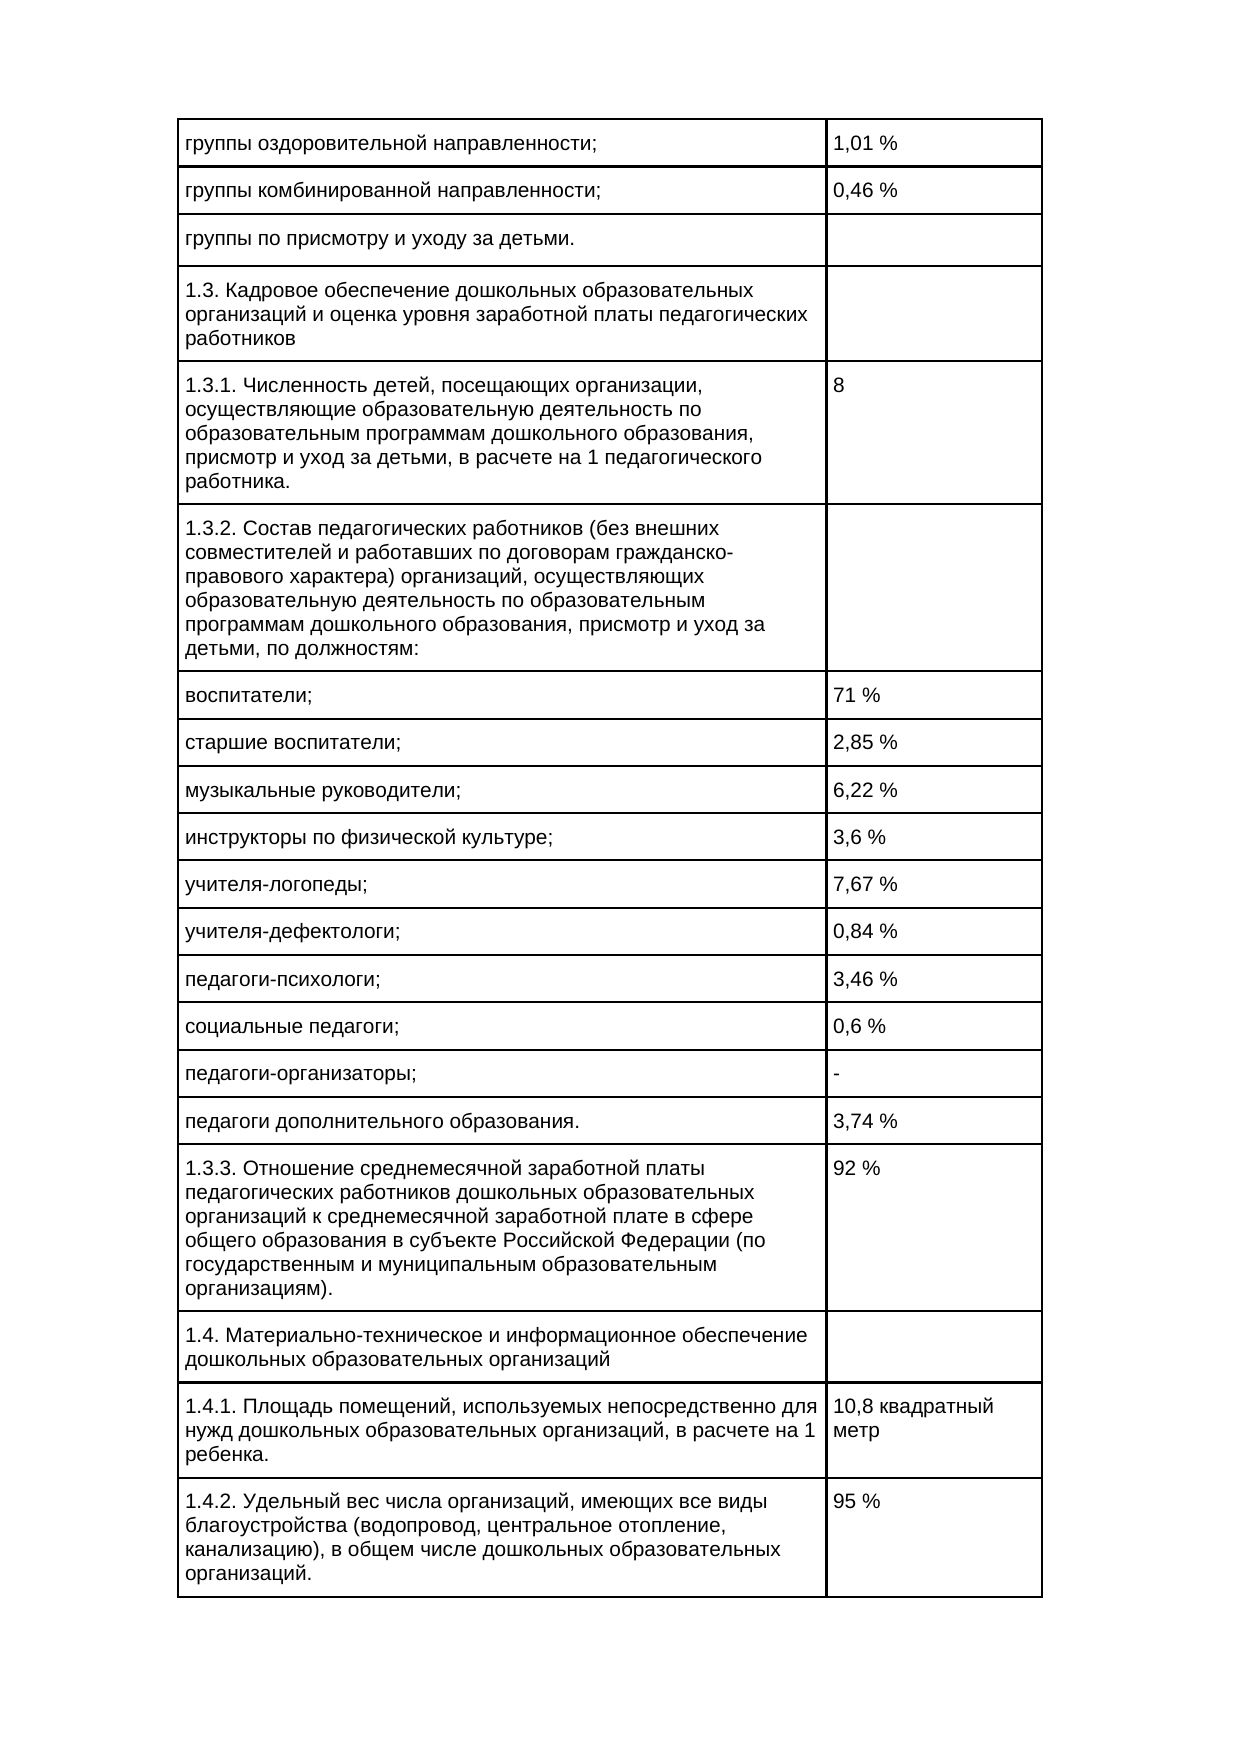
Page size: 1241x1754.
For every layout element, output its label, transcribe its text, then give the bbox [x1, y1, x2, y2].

table_cell 10,8 квадратный метр [828, 1384, 1041, 1477]
table_cell 71 % [828, 672, 1041, 717]
table_cell инструкторы по физической культуре; [179, 814, 825, 859]
table_cell 0,6 % [828, 1003, 1041, 1048]
table_cell группы оздоровительной направленности; [179, 120, 825, 165]
table_cell 3,46 % [828, 956, 1041, 1001]
table_cell 1.4.2. Удельный вес числа организаций, имеющих все виды благоустройства (водопровод, центральное отопление, канализацию), в общем числе дошкольных образовательных организаций. [179, 1479, 825, 1596]
table_cell группы комбинированной направленности; [179, 168, 825, 213]
table_cell педагоги-психологи; [179, 956, 825, 1001]
table_cell 1.3.3. Отношение среднемесячной заработной платы педагогических работников дошкольных образовательных организаций к среднемесячной заработной плате в сфере общего образования в субъекте Российской Федерации (по государственным и муниципальным образовательным организациям). [179, 1145, 825, 1310]
table_cell 0,46 % [828, 168, 1041, 213]
table_cell [828, 267, 1041, 360]
table_cell 1.4. Материально-техническое и информационное обеспечение дошкольных образовательных организаций [179, 1312, 825, 1381]
table_cell 1.3.1. Численность детей, посещающих организации, осуществляющие образовательную деятельность по образовательным программам дошкольного образования, присмотр и уход за детьми, в расчете на 1 педагогического работника. [179, 362, 825, 503]
table_cell учителя-логопеды; [179, 861, 825, 907]
table_cell - [828, 1051, 1041, 1096]
table_cell педагоги дополнительного образования. [179, 1098, 825, 1143]
table_cell [828, 215, 1041, 265]
table_cell 95 % [828, 1479, 1041, 1596]
table_cell 3,74 % [828, 1098, 1041, 1143]
table_cell 92 % [828, 1145, 1041, 1310]
table_cell 2,85 % [828, 720, 1041, 765]
table_cell 0,84 % [828, 909, 1041, 954]
table_cell 3,6 % [828, 814, 1041, 859]
table_cell 1.3. Кадровое обеспечение дошкольных образовательных организаций и оценка уровня заработной платы педагогических работников [179, 267, 825, 360]
table_cell социальные педагоги; [179, 1003, 825, 1048]
table_cell воспитатели; [179, 672, 825, 717]
table_cell старшие воспитатели; [179, 720, 825, 765]
table_cell 1.3.2. Состав педагогических работников (без внешних совместителей и работавших по договорам гражданско-правового характера) организаций, осуществляющих образовательную деятельность по образовательным программам дошкольного образования, присмотр и уход за детьми, по должностям: [179, 505, 825, 670]
table_cell 8 [828, 362, 1041, 503]
table_cell 1.4.1. Площадь помещений, используемых непосредственно для нужд дошкольных образовательных организаций, в расчете на 1 ребенка. [179, 1384, 825, 1477]
table_cell [828, 1312, 1041, 1381]
table_cell 6,22 % [828, 767, 1041, 812]
table_cell музыкальные руководители; [179, 767, 825, 812]
table_cell учителя-дефектологи; [179, 909, 825, 954]
table_cell группы по присмотру и уходу за детьми. [179, 215, 825, 265]
table_cell педагоги-организаторы; [179, 1051, 825, 1096]
table_cell [828, 505, 1041, 670]
table_cell 7,67 % [828, 861, 1041, 907]
table_cell 1,01 % [828, 120, 1041, 165]
